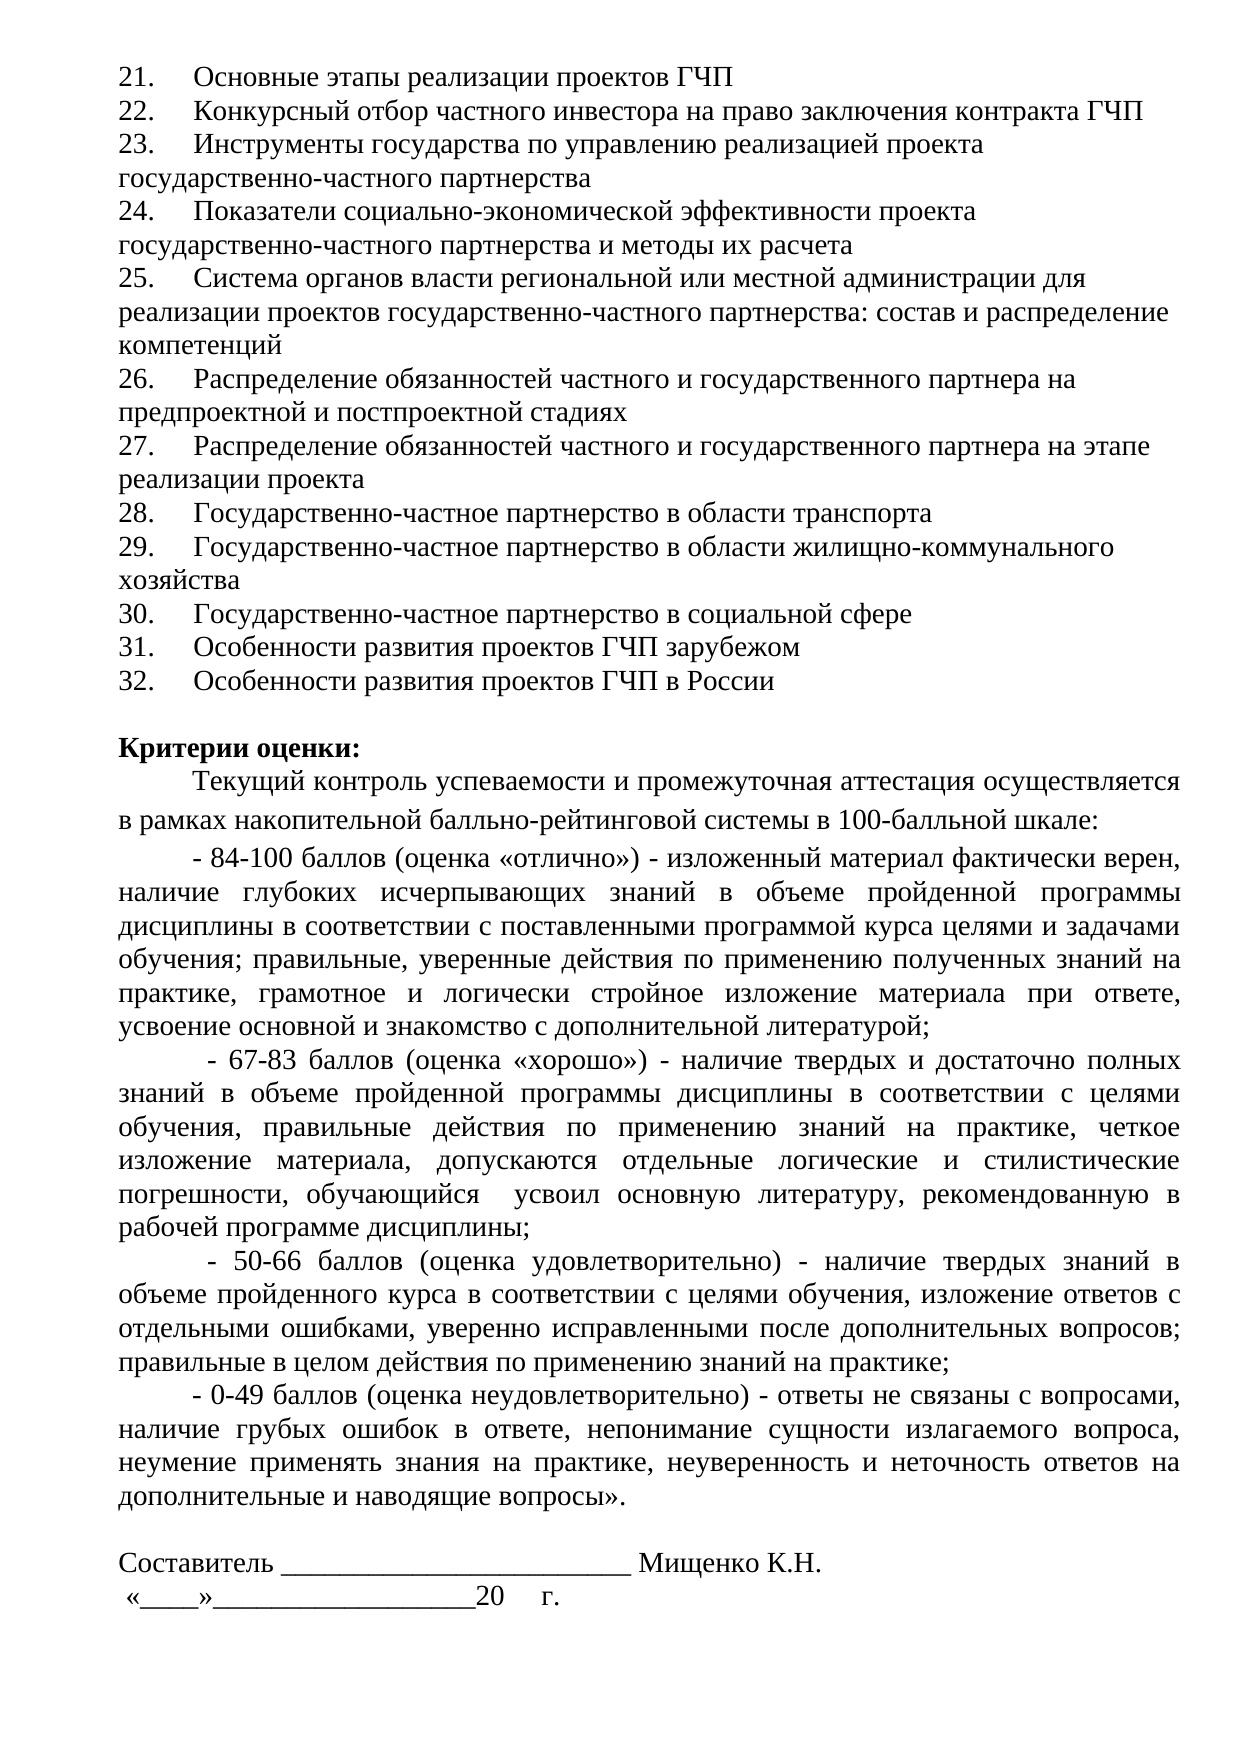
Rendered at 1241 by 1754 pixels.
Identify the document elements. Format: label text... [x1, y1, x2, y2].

text 22. Конкурсный отбор частного инвестора на право заключения контракта ГЧП [118, 93, 1181, 126]
text 30. Государственно-частное партнерство в социальной сфере [118, 596, 1181, 629]
text 31. Особенности развития проектов ГЧП зарубежом [118, 629, 1181, 663]
text 29. Государственно-частное партнерство в области жилищно-коммунального хозяйства [118, 529, 1181, 596]
text 28. Государственно-частное партнерство в области транспорта [118, 495, 1181, 529]
text 21. Основные этапы реализации проектов ГЧП [118, 59, 1181, 93]
text Текущий контроль успеваемости и промежуточная аттестация осуществляется в рамках накопительной балльно-рейтинговой системы в 100-балльной шкале: [118, 763, 1181, 836]
text 32. Особенности развития проектов ГЧП в России [118, 663, 1181, 696]
text 26. Распределение обязанностей частного и государственного партнера на предпроектной и постпроектной стадиях [118, 361, 1181, 428]
text 27. Распределение обязанностей частного и государственного партнера на этапе реализации проекта [118, 428, 1181, 495]
text - 50-66 баллов (оценка удовлетворительно) - наличие твердых знаний в объеме пройденного курса в соответствии с целями обучения, изложение ответов с отдельными ошибками, уверенно исправленными после дополнительных вопросов; правильные в целом действия по применению знаний на практике; [118, 1243, 1181, 1377]
text 23. Инструменты государства по управлению реализацией проекта государственно-частного партнерства [118, 126, 1181, 193]
text «____»__________________20 г. [118, 1578, 1181, 1612]
text 24. Показатели социально-экономической эффективности проекта государственно-частного партнерства и методы их расчета [118, 193, 1181, 260]
text - 0-49 баллов (оценка неудовлетворительно) - ответы не связаны с вопросами, наличие грубых ошибок в ответе, непонимание сущности излагаемого вопроса, неумение применять знания на практике, неуверенность и неточность ответов на дополнительные и наводящие вопросы». [118, 1377, 1181, 1511]
text 25. Система органов власти региональной или местной администрации для реализации проектов государственно-частного партнерства: состав и распределение компетенций [118, 260, 1181, 361]
text Критерии оценки: [118, 730, 1181, 763]
text - 84-100 баллов (оценка «отлично») - изложенный материал фактически верен, наличие глубоких исчерпывающих знаний в объеме пройденной программы дисциплины в соответствии с поставленными программой курса целями и задачами обучения; правильные, уверенные действия по применению полученных знаний на практике, грамотное и логически стройное изложение материала при ответе, усвоение основной и знакомство с дополнительной литературой; [118, 841, 1181, 1042]
text - 67-83 баллов (оценка «хорошо») - наличие твердых и достаточно полных знаний в объеме пройденной программы дисциплины в соответствии с целями обучения, правильные действия по применению знаний на практике, четкое изложение материала, допускаются отдельные логические и стилистические погрешности, обучающийся усвоил основную литературу, рекомендованную в рабочей программе дисциплины; [118, 1042, 1181, 1243]
text Составитель ________________________ Мищенко К.Н. [118, 1545, 1181, 1578]
